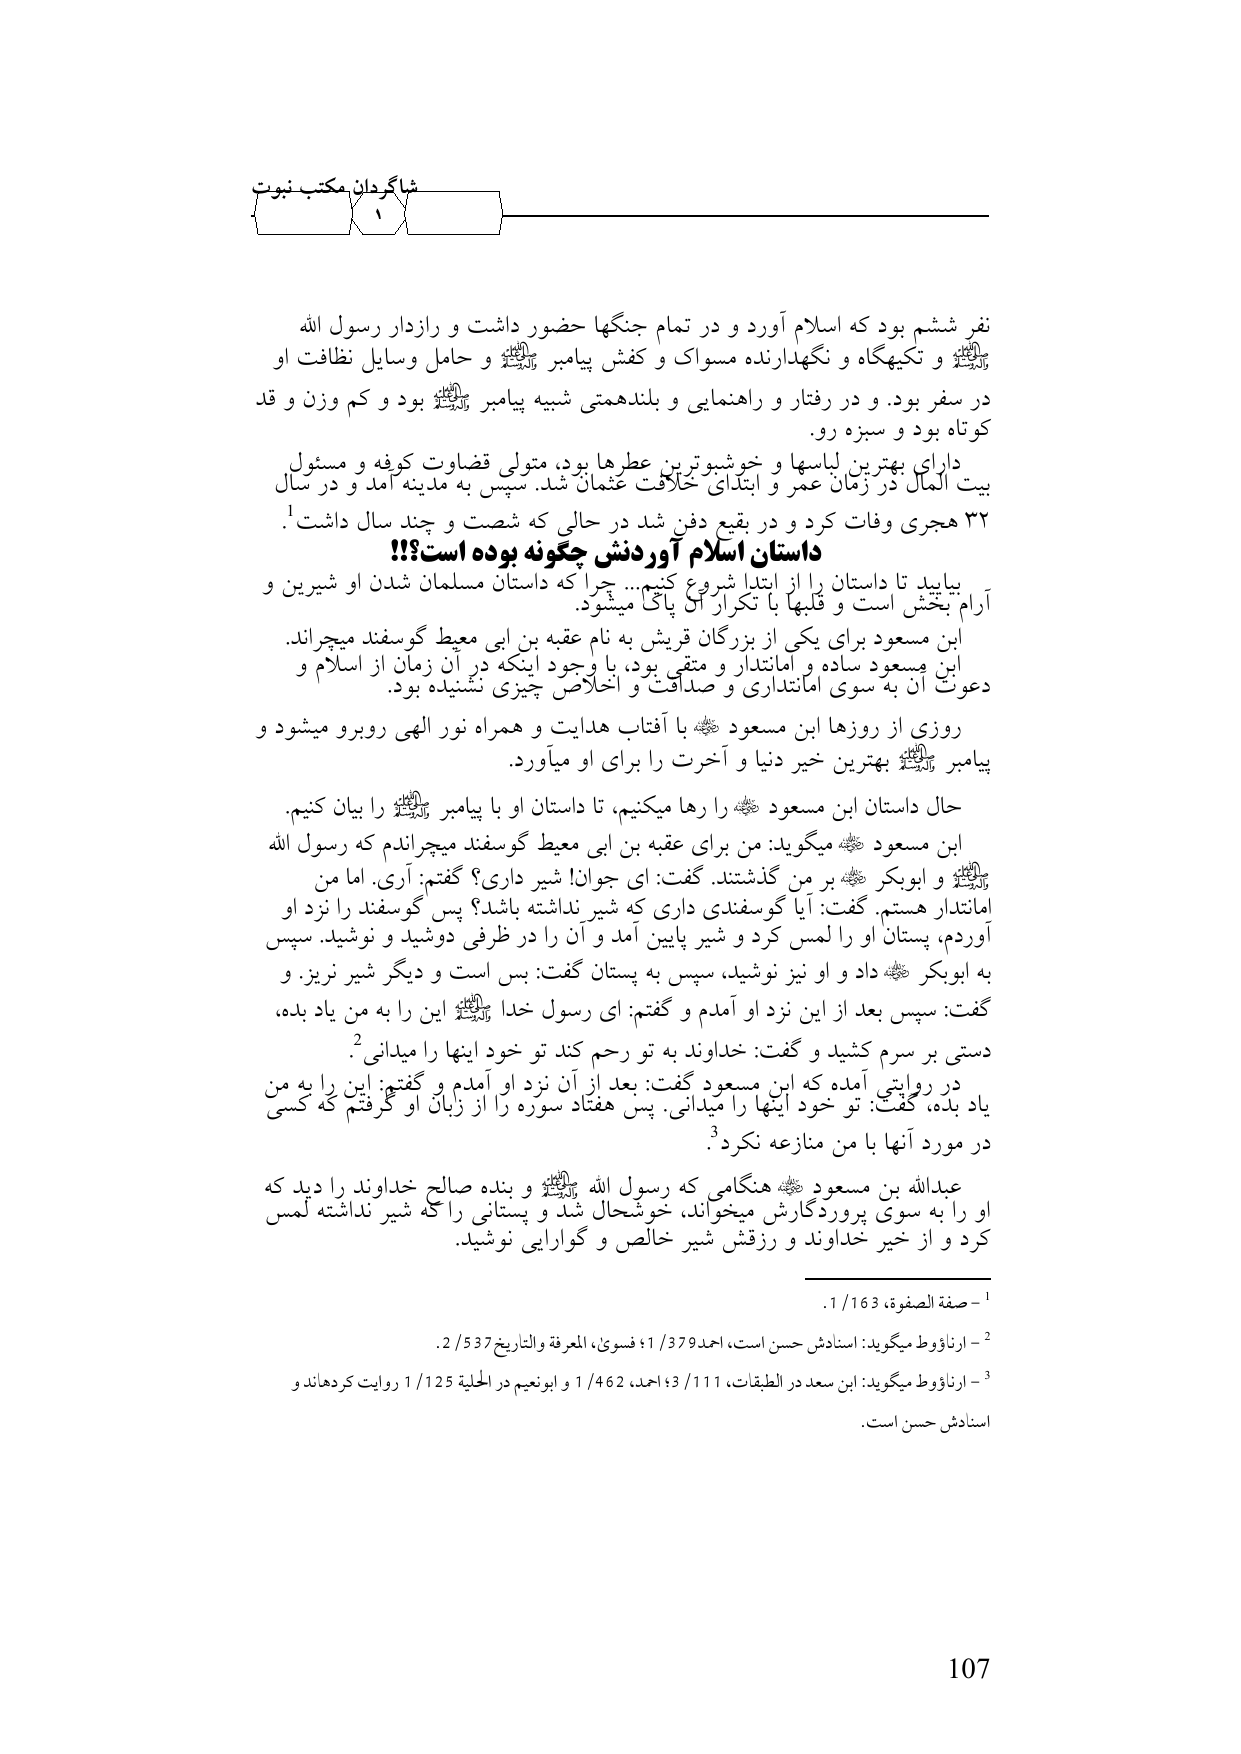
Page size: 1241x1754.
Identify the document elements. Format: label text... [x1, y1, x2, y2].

text در روایتی آمده که ابن مسعود گفت: بعد از آن نزد او آمدم و گفتم: این را به من یاد بده، گفت: تو خود اینها را می‏دانی. پس هفتاد سوره را از زبان او گرفتم که کسی در مورد آنها با من منازعه نکرد. [250, 1069, 990, 1161]
text روزی از روزها ابن مسعود با آفتاب هدایت و همراه نور الهی روبرو می‏شود و پیامبر ص بهترین خیر دنیا و آخرت را برای او می‏آورد. [250, 704, 990, 781]
subtitle داستان اسلام آوردنش چگونه بوده است؟!! [250, 540, 990, 567]
text ابن مسعود می‏گوید: من برای عقبه بن ابی معیط گوسفند می‏چراندم که رسول الله ص و ابوبکر بر من گذشتند. گفت: ای جوان! شیر داری؟ گفتم: آری. اما من امانتدار هستم. گفت: آیا گوسفندی داری که شیر نداشته باشد؟ پس گوسفند را نزد او آوردم، پستان او را لمس کرد و شیر پایین آمد و آن را در ظرفی دوشید و نوشید. سپس به ابوبکر داد و او نیز نوشید، سپس به پستان گفت: بس است و دیگر شیر نریز. و گفت: سپس بعد از این نزد او آمدم و گفتم: ای رسول خدا ص این را به من یاد بده، دستی بر سرم کشید و گفت: خداوند به تو رحم کند تو خود اینها را می‏دانی. [250, 822, 990, 1069]
text حال داستان ابن مسعود را رها می‏کنیم، تا داستان او با پیامبر ص را بیان کنیم. [250, 781, 990, 822]
text عبدالله بن مسعود هنگامی که رسول الله ص و بنده صالح خداوند را دید که او را به سوی پروردگارش می‏خواند، خوشحال شد و پستانی را که شیر نداشته لمس کرد و از خیر خداوند و رزقش شیر خالص و گوارایی نوشید. [250, 1161, 990, 1257]
text دارای بهترین لباسها و خوشبوترین عطرها بود، متولی قضاوت کوفه و مسئول بیت المال در زمان عمر و ابتدای خلافت عثمان شد. سپس به مدینه آمد و در سال 32 هجری وفات کرد و در بقیع دفن شد در حالی که شصت و چند سال داشت. [250, 448, 990, 540]
text ابن مسعود ساده و امانتدار و متقی بود، با وجود اینکه در آن زمان از اسلام و دعوت آن به سوی امانتداری و صداقت و اخلاص چیزی نشنیده بود. [250, 649, 990, 704]
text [250, 311, 990, 448]
text بیایید تا داستان را از ابتدا شروع کنیم... چرا که داستان مسلمان شدن او شیرین و آرام بخش است و قلبها با تکرار آن پاک می‏شود. [250, 567, 990, 622]
text ابن مسعود برای یکی از بزرگان قریش به نام عقبه بن ابی معیط گوسفند می‏چراند. [250, 622, 990, 649]
